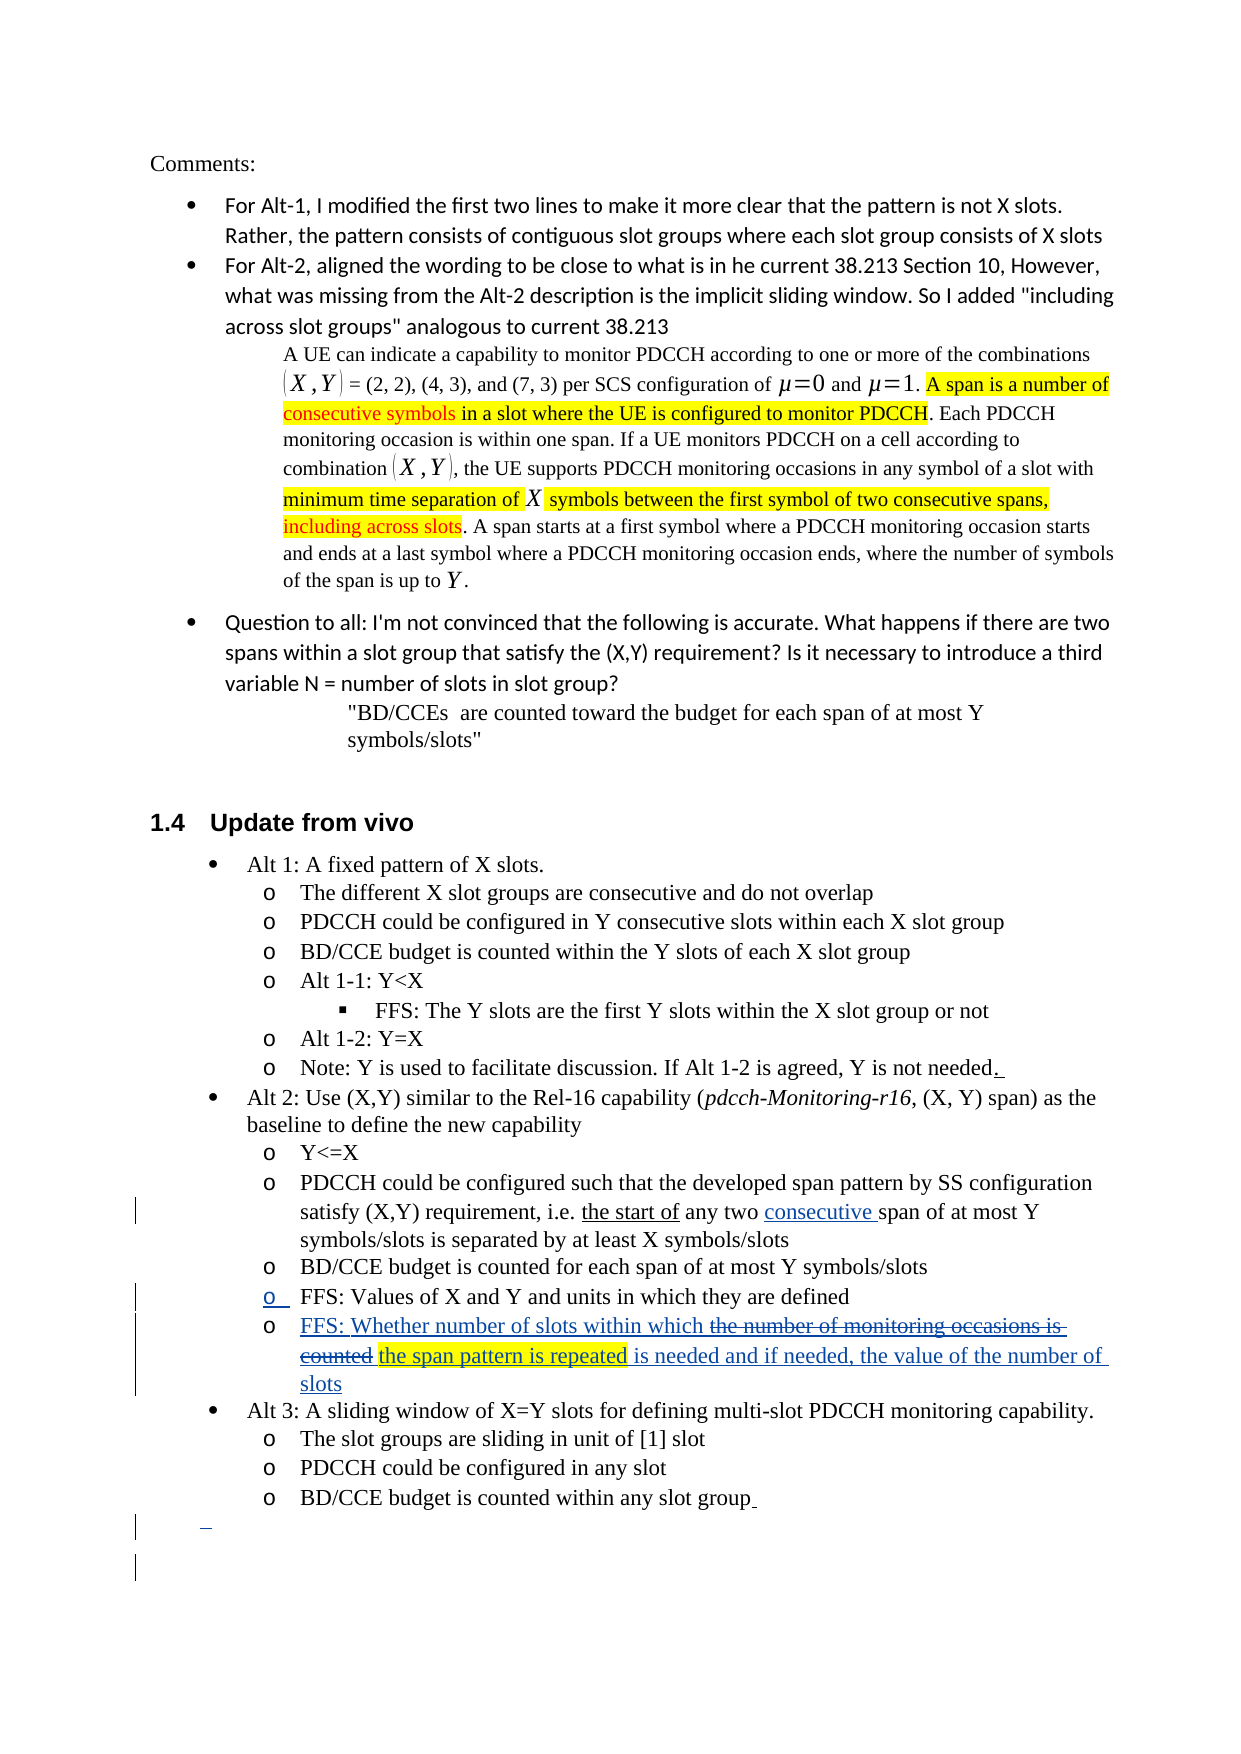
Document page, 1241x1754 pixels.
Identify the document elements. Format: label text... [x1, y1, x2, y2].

text Comments: [150, 150, 1120, 176]
list For Alt-1, I modified the first two lines to make it more clear that the pattern is not X slots. Rather, the pattern consists of contiguous slot groups where each slot group consists of X slots [187, 191, 1120, 249]
list Alt 1: A fixed pattern of X slots. [209, 851, 1120, 877]
list Alt 1-1: Y<X [262, 967, 1120, 996]
list Question to all: I'm not convinced that the following is accurate. What happens if there are two spans within a slot group that satisfy the (X,Y) requirement? Is it necessary to introduce a third variable N = number of slots in slot group? [187, 608, 1120, 697]
list PDCCH could be configured such that the developed span pattern by SS configuration satisfy (X,Y) requirement, i.e. the start of any two span of at most Y symbols/slots is separated by at least X symbols/slots [262, 1169, 1120, 1252]
list Alt 1-2: Y=X [262, 1025, 1120, 1053]
subtitle Update from vivo [150, 808, 1120, 836]
list BD/CCE budget is counted for each span of at most Y symbols/slots [262, 1253, 1120, 1282]
list Note: Y is used to facilitate discussion. If Alt 1-2 is agreed, Y is not needed. [262, 1054, 1120, 1082]
list BD/CCE budget is counted within the Y slots of each X slot group [262, 938, 1120, 966]
list For Alt-2, aligned the wording to be close to what is in he current 38.213 Section 10, However, what was missing from the Alt-2 description is the implicit sliding window. So I added "including across slot groups" analogous to current 38.213 [187, 251, 1120, 340]
list BD/CCE budget is counted within any slot group [262, 1484, 1120, 1512]
list The different X slot groups are consecutive and do not overlap [262, 879, 1120, 907]
list Alt 2: Use (X,Y) similar to the Rel-16 capability (pdcch-Monitoring-r16, (X, Y) span) as the baseline to define the new capability [209, 1084, 1120, 1138]
list PDCCH could be configured in Y consecutive slots within each X slot group [262, 908, 1120, 937]
text "BD/CCEs are counted toward the budget for each span of at most Y symbols/slots" [347, 699, 1120, 753]
list FFS: The Y slots are the first Y slots within the X slot group or not [337, 997, 1120, 1023]
list Alt 3: A sliding window of X=Y slots for defining multi-slot PDCCH monitoring capability. [209, 1397, 1120, 1423]
list PDCCH could be configured in any slot [262, 1454, 1120, 1483]
text A UE can indicate a capability to monitor PDCCH according to one or more of the combinations = (2, 2), (4, 3), and (7, 3) per SCS configuration of and . A span is a number of consecutive symbols in a slot where the UE is configured to monitor PDCCH. Each PDCCH monitoring occasion is within one span. If a UE monitors PDCCH on a cell according to combination , the UE supports PDCCH monitoring occasions in any symbol of a slot with minimum time separation of symbols between the first symbol of two consecutive spans, including across slots. A span starts at a first symbol where a PDCCH monitoring occasion starts and ends at a last symbol where a PDCCH monitoring occasion ends, where the number of symbols of the span is up to . [283, 342, 1120, 594]
list Y<=X [262, 1139, 1120, 1167]
list The slot groups are sliding in unit of [1] slot [262, 1425, 1120, 1453]
list FFS: Values of X and Y and units in which they are defined [262, 1283, 1120, 1311]
